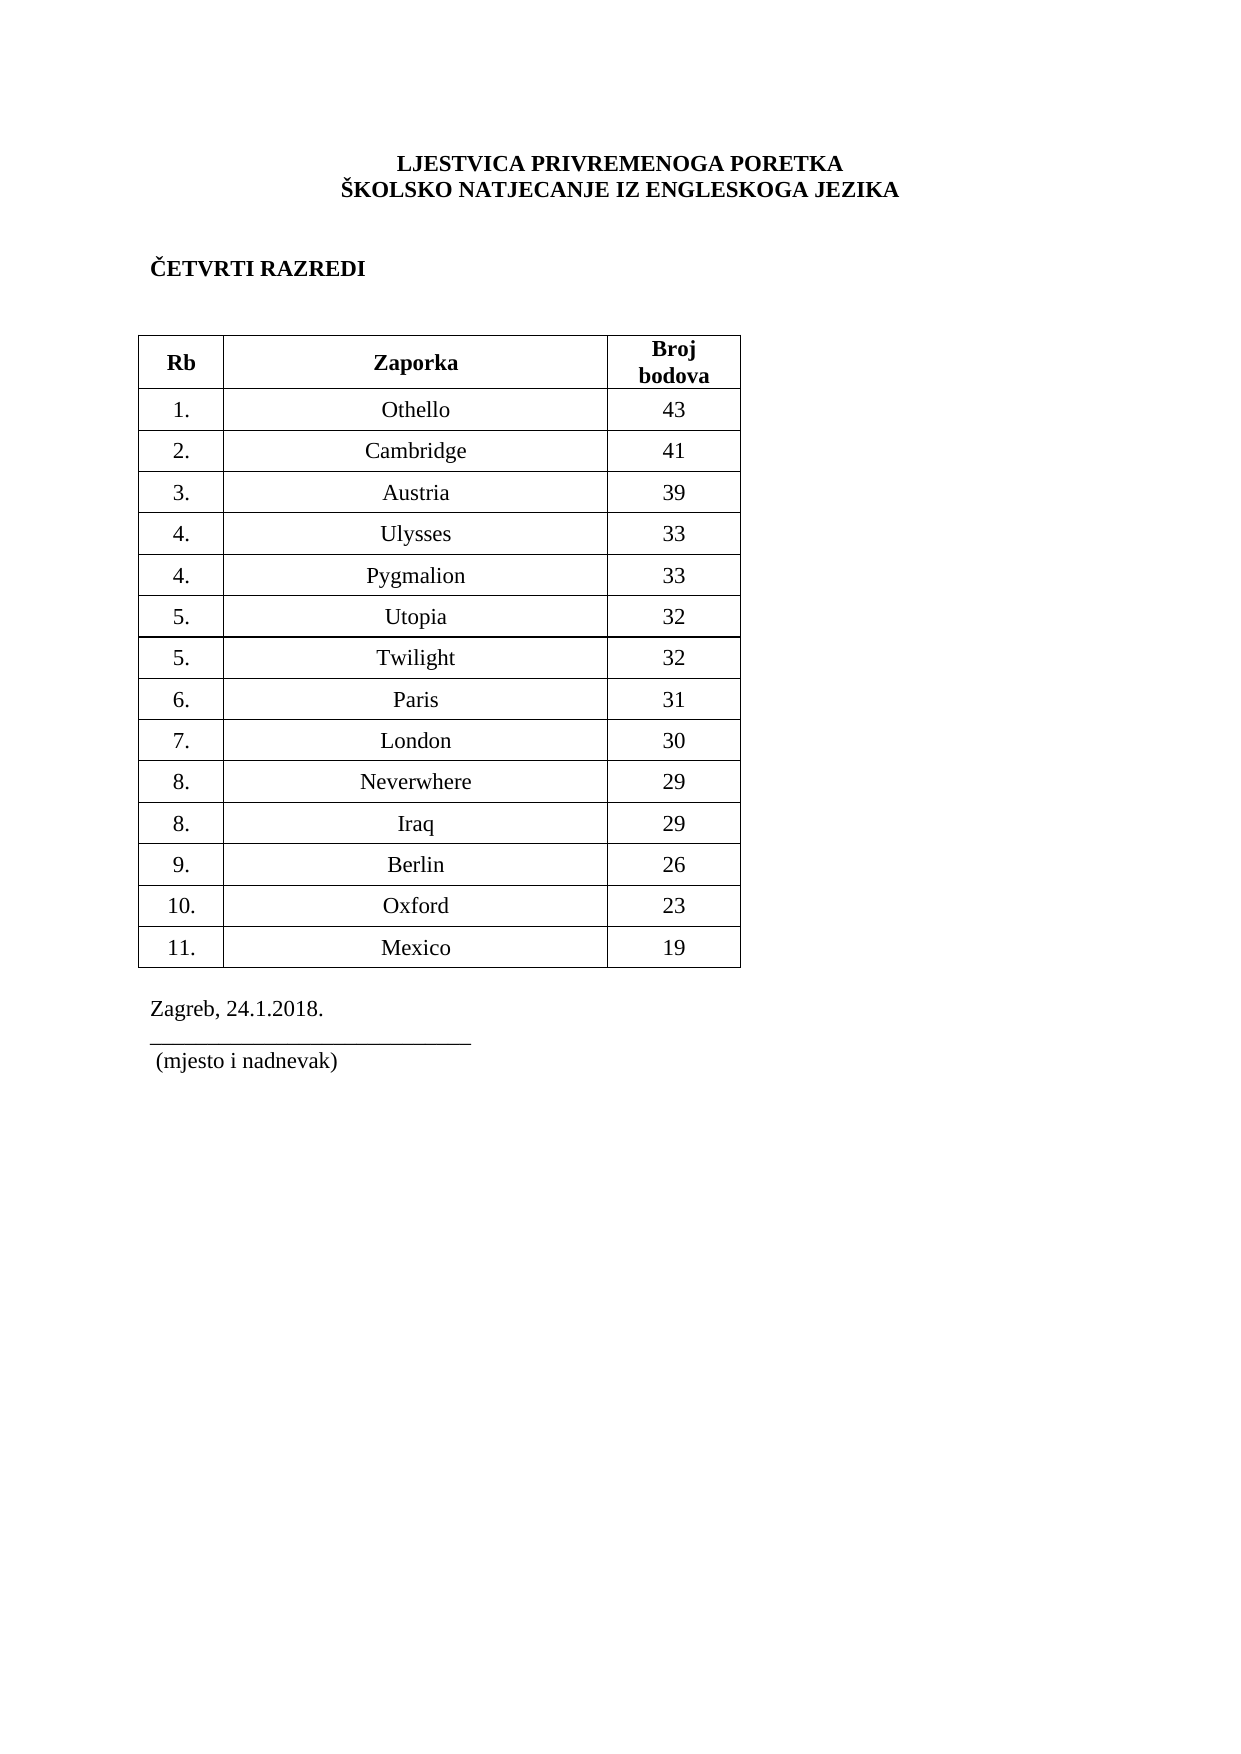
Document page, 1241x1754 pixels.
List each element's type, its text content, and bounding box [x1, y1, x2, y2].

table_cell 8. [139, 803, 223, 843]
table_cell 31 [608, 679, 740, 719]
table_cell 39 [608, 472, 740, 512]
table_header Zaporka [224, 336, 607, 388]
table_cell 32 [608, 596, 740, 636]
table_cell 30 [608, 720, 740, 760]
table_cell Pygmalion [224, 555, 607, 595]
table_cell 26 [608, 844, 740, 884]
table_header Broj bodova [608, 336, 740, 388]
table_cell 33 [608, 555, 740, 595]
table_cell 10. [139, 886, 223, 926]
table_cell 2. [139, 431, 223, 471]
table_cell Berlin [224, 844, 607, 884]
table_cell Utopia [224, 596, 607, 636]
table_cell 11. [139, 927, 223, 967]
table_cell 33 [608, 513, 740, 554]
table_cell 8. [139, 761, 223, 802]
table_cell 5. [139, 596, 223, 636]
text ____________________________ [150, 1021, 1090, 1047]
table_cell Twilight [224, 638, 607, 678]
table_cell 41 [608, 431, 740, 471]
table_cell Mexico [224, 927, 607, 967]
table_cell 3. [139, 472, 223, 512]
table_cell 43 [608, 389, 740, 429]
table_cell 32 [608, 638, 740, 678]
text (mjesto i nadnevak) [150, 1047, 1090, 1074]
table_cell Iraq [224, 803, 607, 843]
table_cell Othello [224, 389, 607, 429]
text Zagreb, 24.1.2018. [150, 994, 1090, 1021]
text ŠKOLSKO NATJECANJE IZ ENGLESKOGA JEZIKA [150, 176, 1090, 203]
table_cell London [224, 720, 607, 760]
table_cell Ulysses [224, 513, 607, 554]
table_cell 29 [608, 761, 740, 802]
table_cell Neverwhere [224, 761, 607, 802]
text LJESTVICA PRIVREMENOGA PORETKA [150, 150, 1090, 176]
table_cell 4. [139, 513, 223, 554]
table_cell 5. [139, 638, 223, 678]
table_cell 23 [608, 886, 740, 926]
table_cell Paris [224, 679, 607, 719]
table_cell Oxford [224, 886, 607, 926]
table_cell 7. [139, 720, 223, 760]
table_cell 4. [139, 555, 223, 595]
text ČETVRTI RAZREDI [150, 255, 1090, 282]
table_cell Cambridge [224, 431, 607, 471]
table_cell Austria [224, 472, 607, 512]
table_cell 6. [139, 679, 223, 719]
table_cell 1. [139, 389, 223, 429]
table_cell 9. [139, 844, 223, 884]
table_cell 19 [608, 927, 740, 967]
table_header Rb [139, 336, 223, 388]
table_cell 29 [608, 803, 740, 843]
